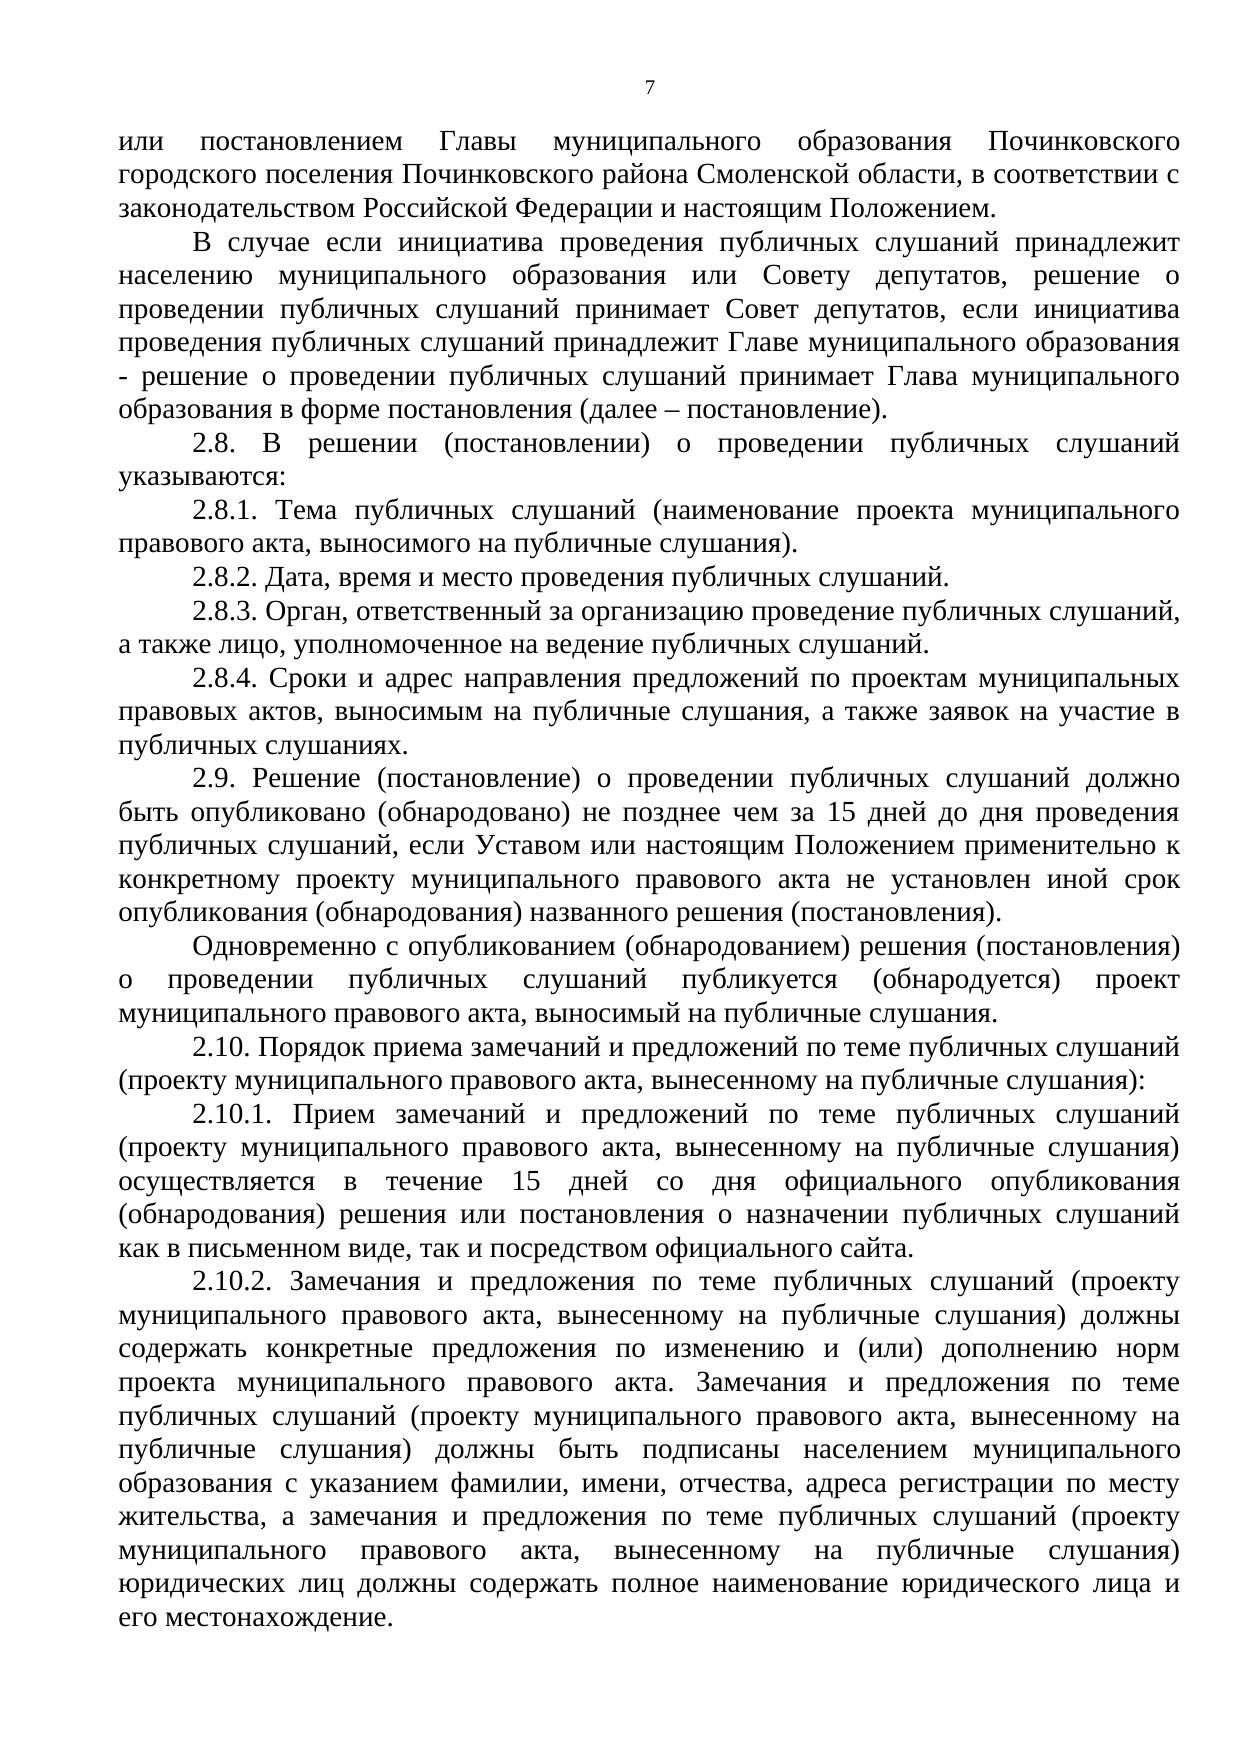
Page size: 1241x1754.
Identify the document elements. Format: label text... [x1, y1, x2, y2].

text 2.10.2. Замечания и предложения по теме публичных слушаний (проекту муниципального правового акта, вынесенному на публичные слушания) должны содержать конкретные предложения по изменению и (или) дополнению норм проекта муниципального правового акта. Замечания и предложения по теме публичных слушаний (проекту муниципального правового акта, вынесенному на публичные слушания) должны быть подписаны населением муниципального образования с указанием фамилии, имени, отчества, адреса регистрации по месту жительства, а замечания и предложения по теме публичных слушаний (проекту муниципального правового акта, вынесенному на публичные слушания) юридических лиц должны содержать полное наименование юридического лица и его местонахождение. [118, 1263, 1181, 1632]
text 2.8. В решении (постановлении) о проведении публичных слушаний указываются: [118, 425, 1181, 492]
text 2.8.1. Тема публичных слушаний (наименование проекта муниципального правового акта, выносимого на публичные слушания). [118, 492, 1181, 559]
text 2.8.2. Дата, время и место проведения публичных слушаний. [118, 559, 1181, 593]
text Одновременно с опубликованием (обнародованием) решения (постановления) о проведении публичных слушаний публикуется (обнародуется) проект муниципального правового акта, выносимый на публичные слушания. [118, 928, 1181, 1029]
text 2.8.4. Сроки и адрес направления предложений по проектам муниципальных правовых актов, выносимым на публичные слушания, а также заявок на участие в публичных слушаниях. [118, 660, 1181, 760]
text 2.8.3. Орган, ответственный за организацию проведение публичных слушаний, а также лицо, уполномоченное на ведение публичных слушаний. [118, 593, 1181, 660]
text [118, 123, 1181, 224]
text В случае если инициатива проведения публичных слушаний принадлежит населению муниципального образования или Совету депутатов, решение о проведении публичных слушаний принимает Совет депутатов, если инициатива проведения публичных слушаний принадлежит Главе муниципального образования - решение о проведении публичных слушаний принимает Глава муниципального образования в форме постановления (далее – постановление). [118, 224, 1181, 425]
text 2.9. Решение (постановление) о проведении публичных слушаний должно быть опубликовано (обнародовано) не позднее чем за 15 дней до дня проведения публичных слушаний, если Уставом или настоящим Положением применительно к конкретному проекту муниципального правового акта не установлен иной срок опубликования (обнародования) названного решения (постановления). [118, 760, 1181, 928]
text 2.10. Порядок приема замечаний и предложений по теме публичных слушаний (проекту муниципального правового акта, вынесенному на публичные слушания): [118, 1029, 1181, 1096]
text 2.10.1. Прием замечаний и предложений по теме публичных слушаний (проекту муниципального правового акта, вынесенному на публичные слушания) осуществляется в течение 15 дней со дня официального опубликования (обнародования) решения или постановления о назначении публичных слушаний как в письменном виде, так и посредством официального сайта. [118, 1096, 1181, 1263]
